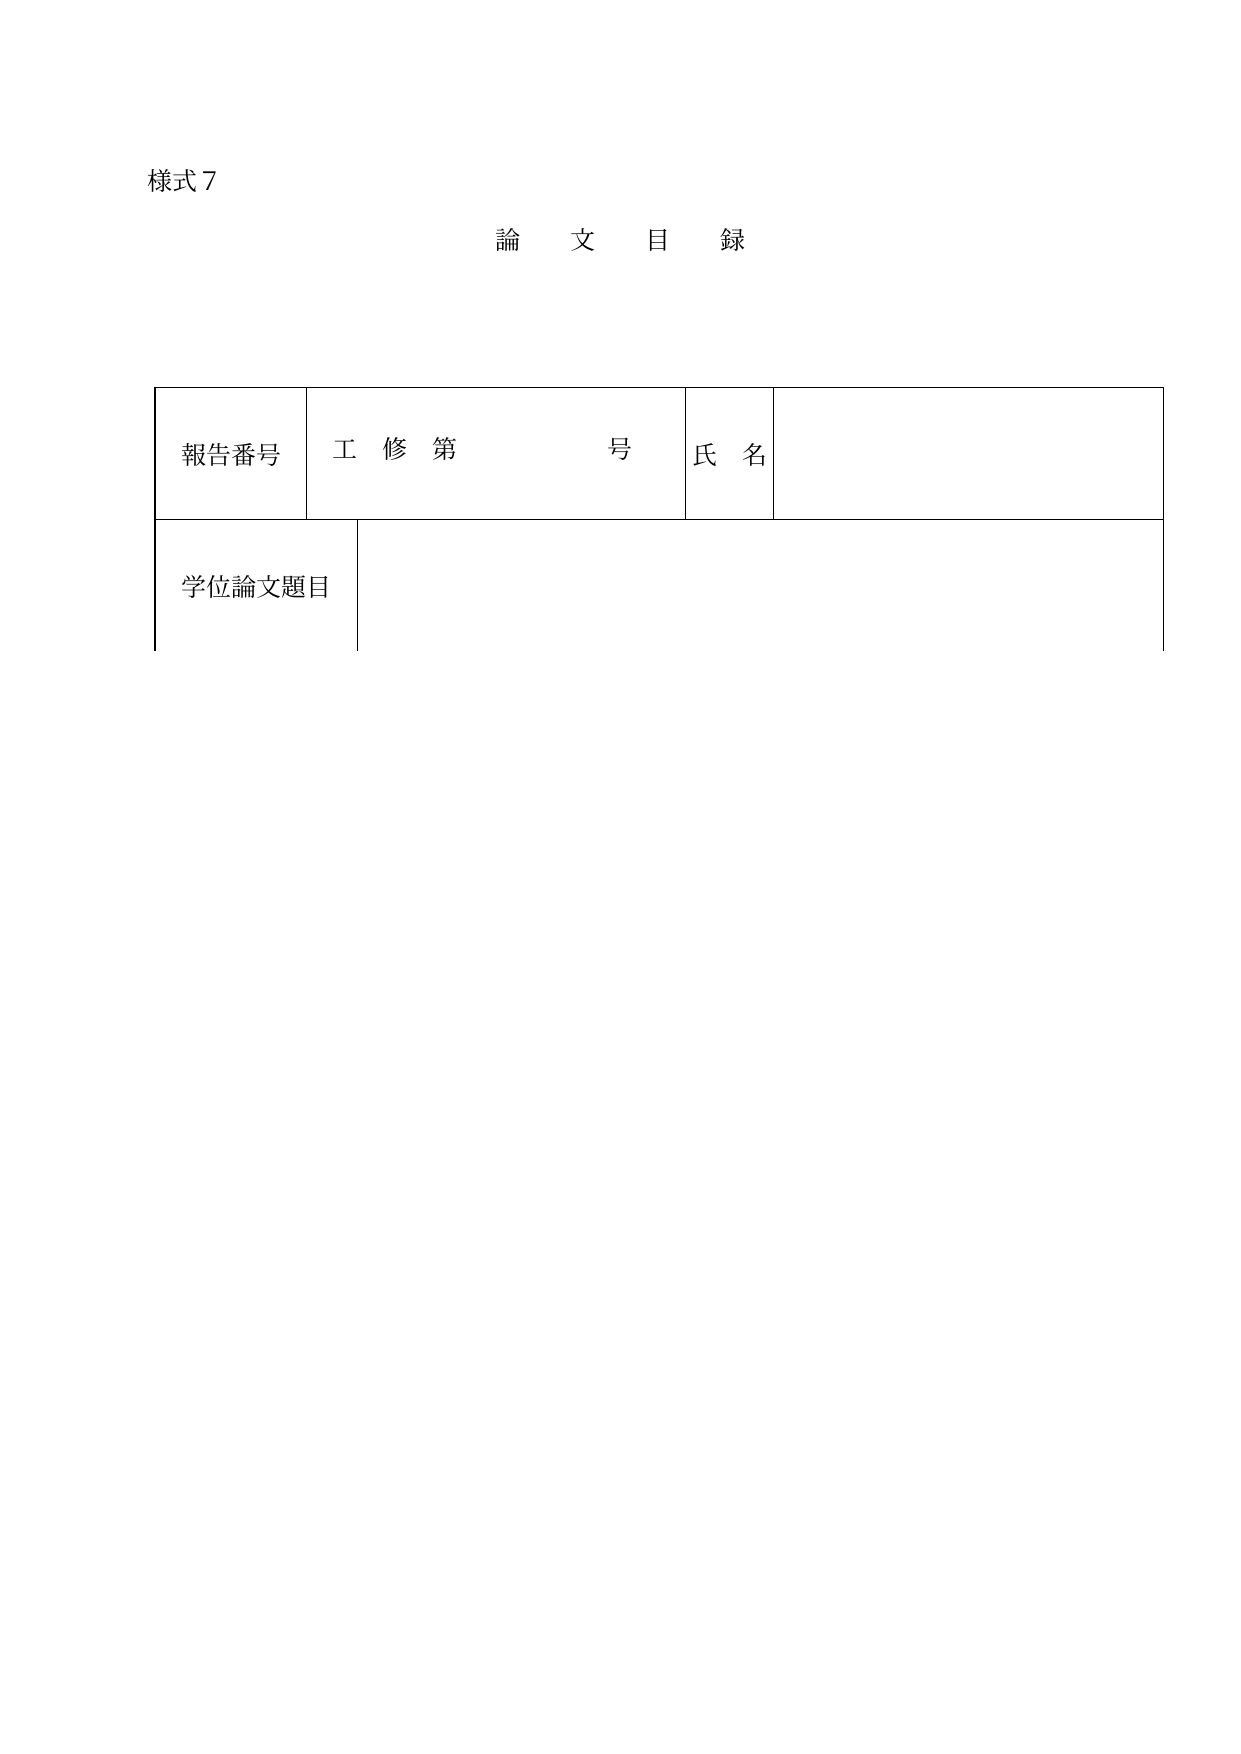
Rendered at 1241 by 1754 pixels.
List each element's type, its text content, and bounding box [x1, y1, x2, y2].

table_header 報告番号 [156, 388, 306, 519]
table_cell [358, 520, 1163, 651]
table_cell 学位論文題目 [156, 520, 357, 651]
table_header [774, 388, 1163, 519]
table_header 工 修 第 号 [307, 388, 685, 519]
text 論 文 目 録 [148, 209, 1093, 268]
text 様式７ [148, 149, 1093, 209]
table_header 氏 名 [686, 388, 773, 519]
